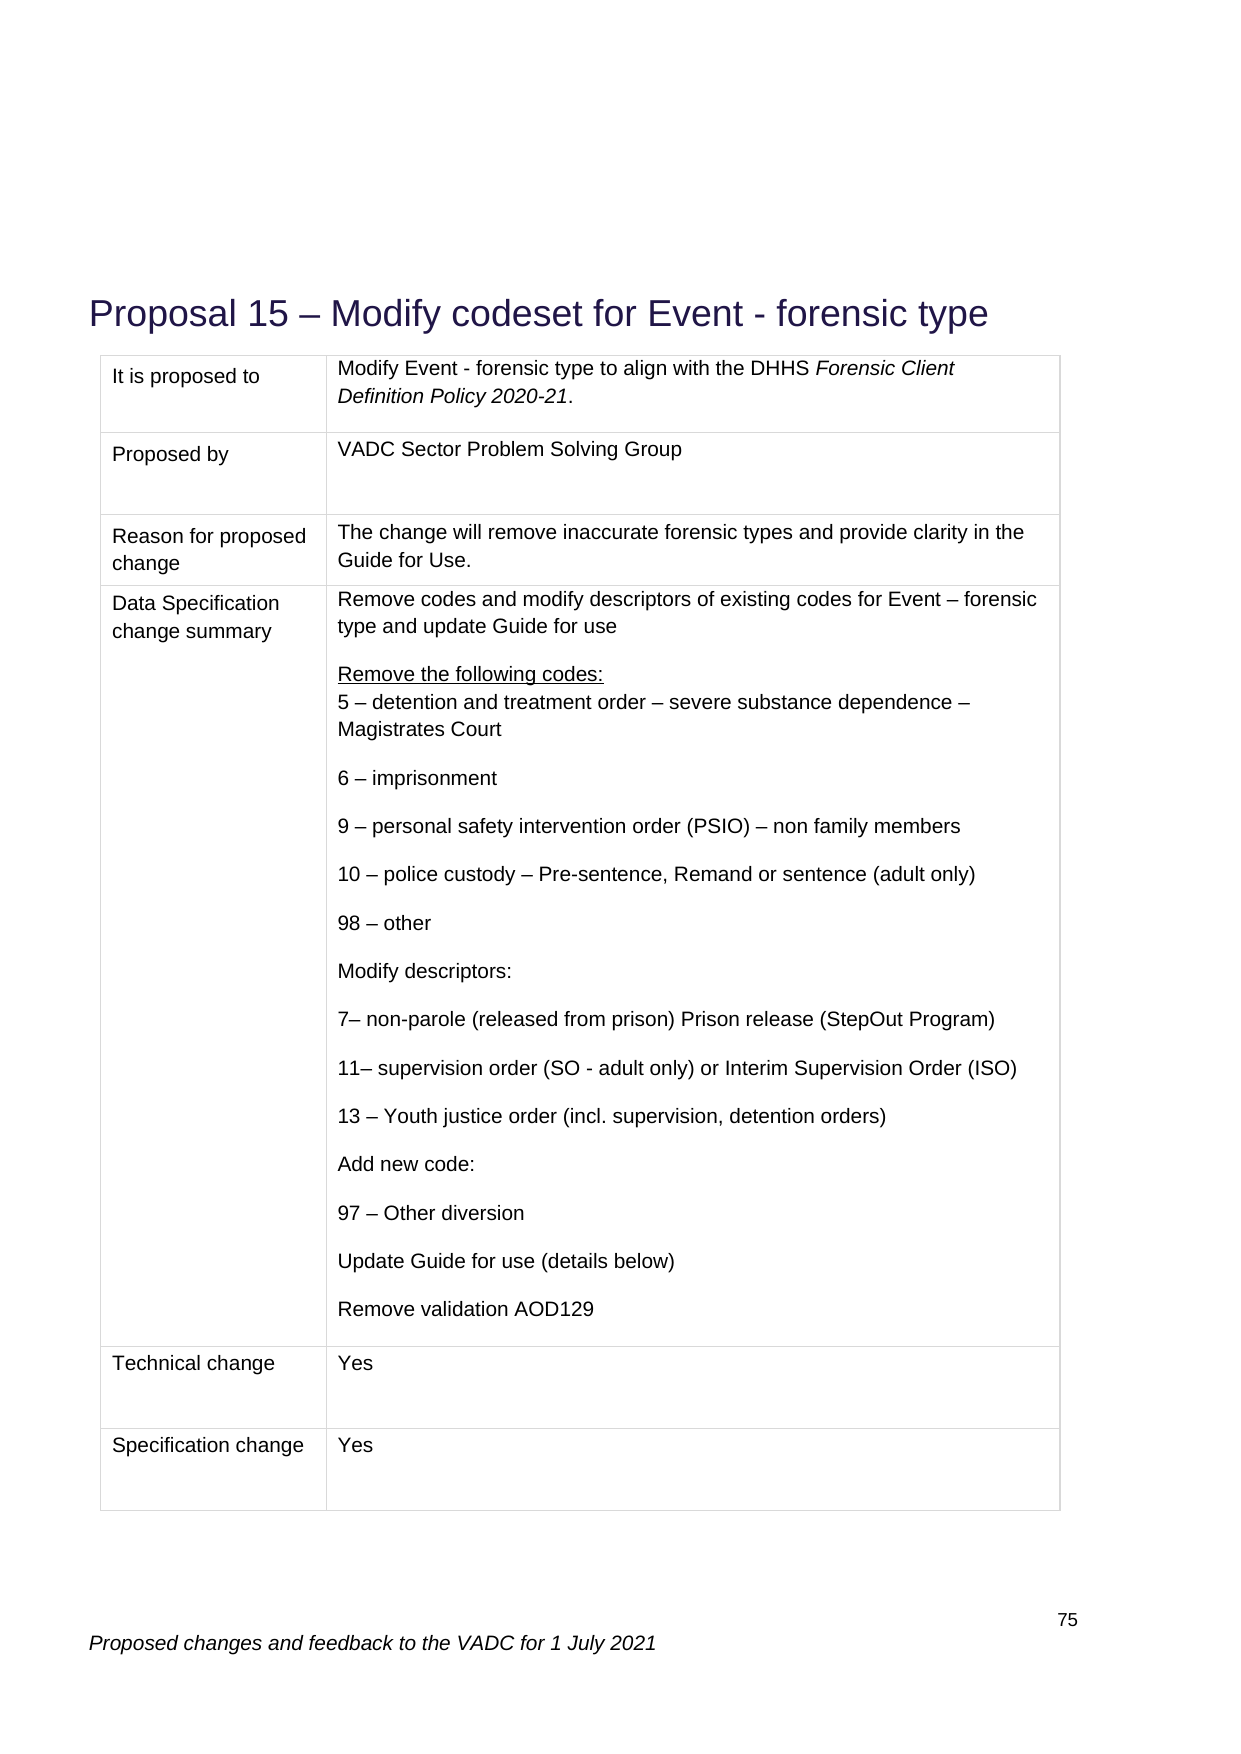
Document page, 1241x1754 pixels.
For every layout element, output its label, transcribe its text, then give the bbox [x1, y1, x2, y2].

subtitle Proposal 15 – Modify codeset for Event - forensic type [89, 288, 1078, 334]
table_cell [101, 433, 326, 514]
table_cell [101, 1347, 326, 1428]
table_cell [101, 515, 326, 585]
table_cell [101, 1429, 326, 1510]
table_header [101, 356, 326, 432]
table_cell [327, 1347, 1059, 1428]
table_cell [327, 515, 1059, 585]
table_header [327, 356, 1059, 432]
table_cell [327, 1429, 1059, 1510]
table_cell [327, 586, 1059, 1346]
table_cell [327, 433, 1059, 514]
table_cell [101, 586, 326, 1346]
